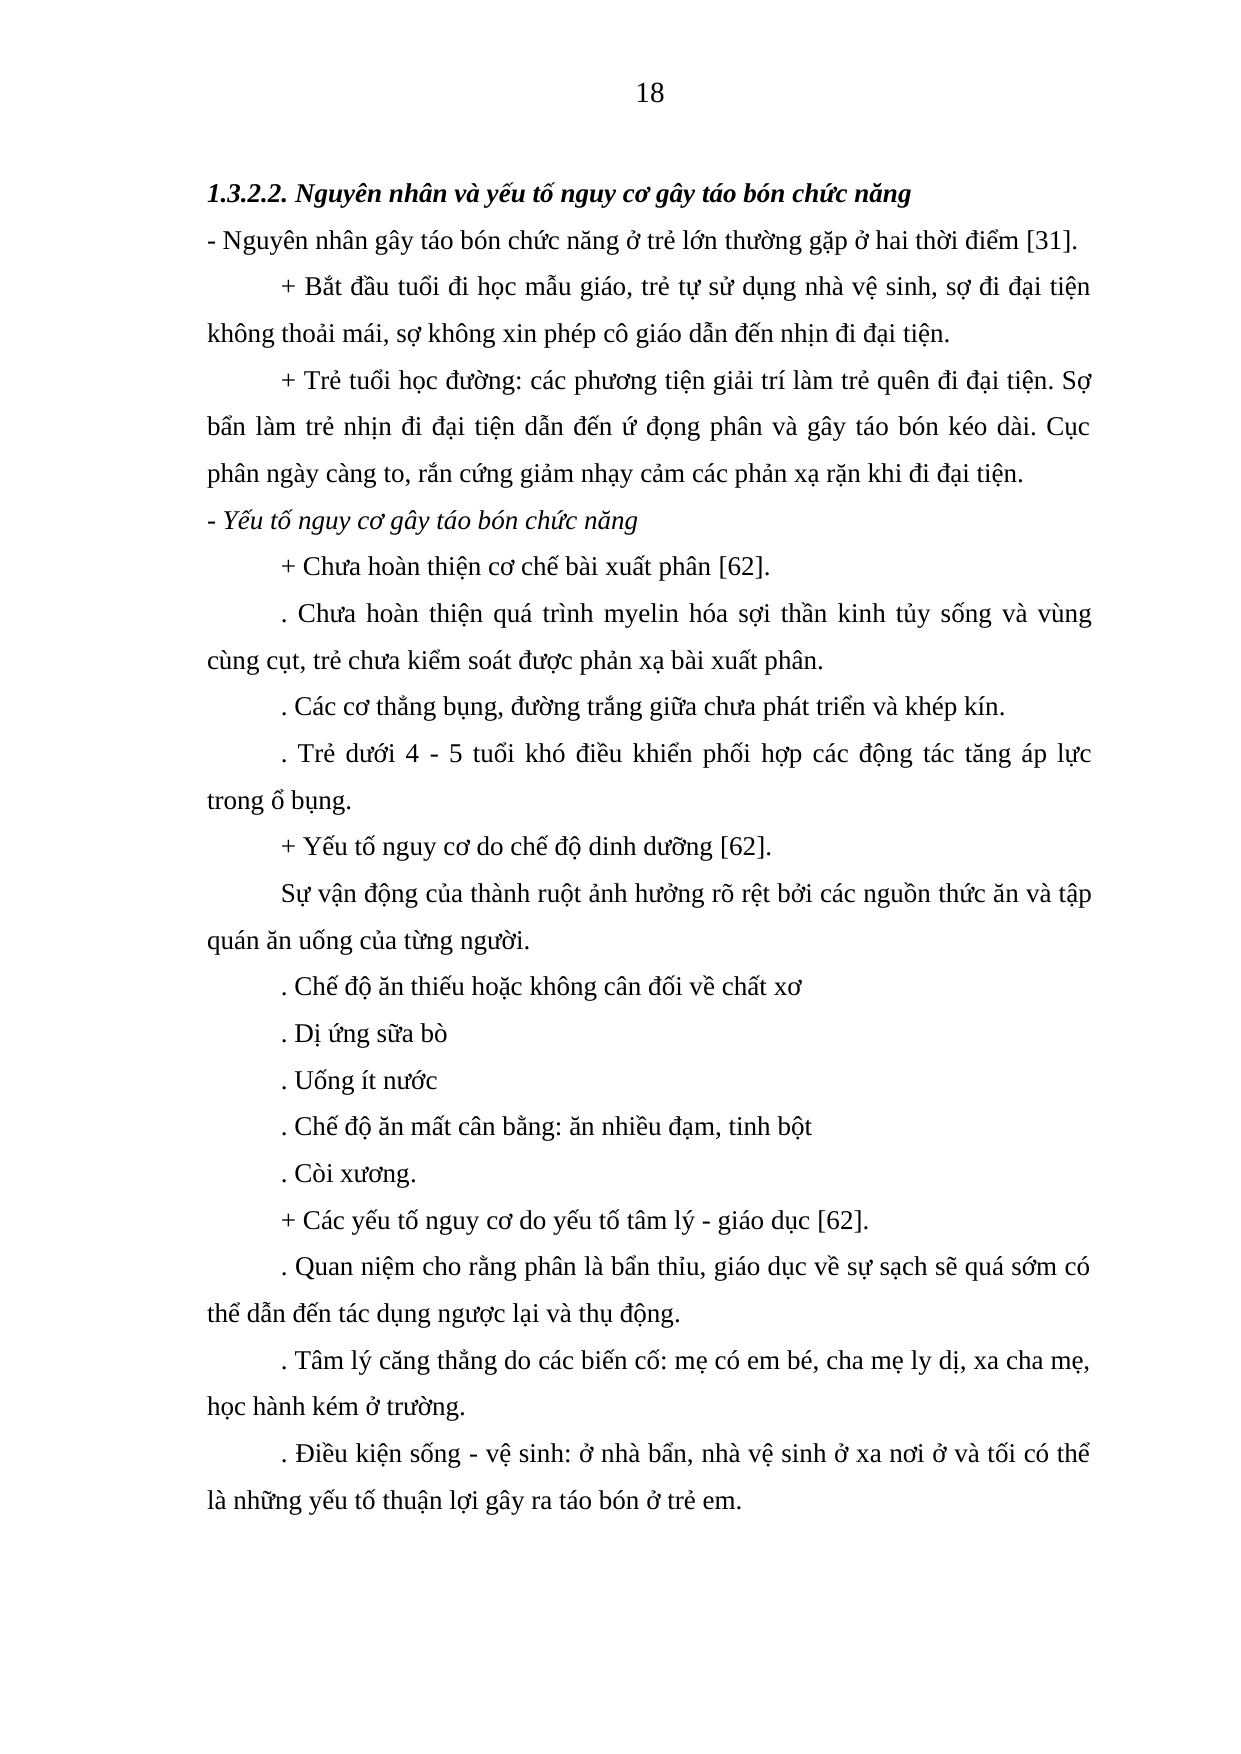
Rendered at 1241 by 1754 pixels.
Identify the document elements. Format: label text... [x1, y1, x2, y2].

text . Chế độ ăn mất cân bằng: ăn nhiều đạm, tinh bột [207, 1111, 1092, 1142]
text . Chưa hoàn thiện quá trình myelin hóa sợi thần kinh tủy sống và vùng cùng cụt, trẻ chưa kiểm soát được phản xạ bài xuất phân. [207, 597, 1092, 675]
text - Nguyên nhân gây táo bón chức năng ở trẻ lớn thường gặp ở hai thời điểm [31]. [207, 224, 1092, 255]
text - Yếu tố nguy cơ gây táo bón chức năng [207, 504, 1092, 535]
text + Bắt đầu tuổi đi học mẫu giáo, trẻ tự sử dụng nhà vệ sinh, sợ đi đại tiện không thoải mái, sợ không xin phép cô giáo dẫn đến nhịn đi đại tiện. [207, 271, 1092, 348]
text . Uống ít nước [207, 1064, 1092, 1095]
text + Các yếu tố nguy cơ do yếu tố tâm lý - giáo dục [62]. [207, 1204, 1092, 1235]
text . Chế độ ăn thiếu hoặc không cân đối về chất xơ [207, 971, 1092, 1002]
text Sự vận động của thành ruột ảnh hưởng rõ rệt bởi các nguồn thức ăn và tập quán ăn uống của từng người. [207, 877, 1092, 955]
text 1.3.2.2. Nguyên nhân và yếu tố nguy cơ gây táo bón chức năng [207, 177, 1092, 208]
text . Điều kiện sống - vệ sinh: ở nhà bẩn, nhà vệ sinh ở xa nơi ở và tối có thể là những yếu tố thuận lợi gây ra táo bón ở trẻ em. [207, 1437, 1092, 1515]
text . Trẻ dưới 4 - 5 tuổi khó điều khiển phối hợp các động tác tăng áp lực trong ổ bụng. [207, 737, 1092, 815]
text + Trẻ tuổi học đường: các phương tiện giải trí làm trẻ quên đi đại tiện. Sợ bẩn làm trẻ nhịn đi đại tiện dẫn đến ứ đọng phân và gây táo bón kéo dài. Cục phân ngày càng to, rắn cứng giảm nhạy cảm các phản xạ rặn khi đi đại tiện. [207, 364, 1092, 488]
text + Chưa hoàn thiện cơ chế bài xuất phân [62]. [207, 551, 1092, 582]
text . Dị ứng sữa bò [207, 1017, 1092, 1048]
text . Tâm lý căng thẳng do các biến cố: mẹ có em bé, cha mẹ ly dị, xa cha mẹ, học hành kém ở trường. [207, 1344, 1092, 1422]
text + Yếu tố nguy cơ do chế độ dinh dưỡng [62]. [207, 831, 1092, 862]
text . Quan niệm cho rằng phân là bẩn thỉu, giáo dục về sự sạch sẽ quá sớm có thể dẫn đến tác dụng ngược lại và thụ động. [207, 1251, 1092, 1328]
text . Còi xương. [207, 1157, 1092, 1188]
text . Các cơ thẳng bụng, đường trắng giữa chưa phát triển và khép kín. [207, 691, 1092, 722]
